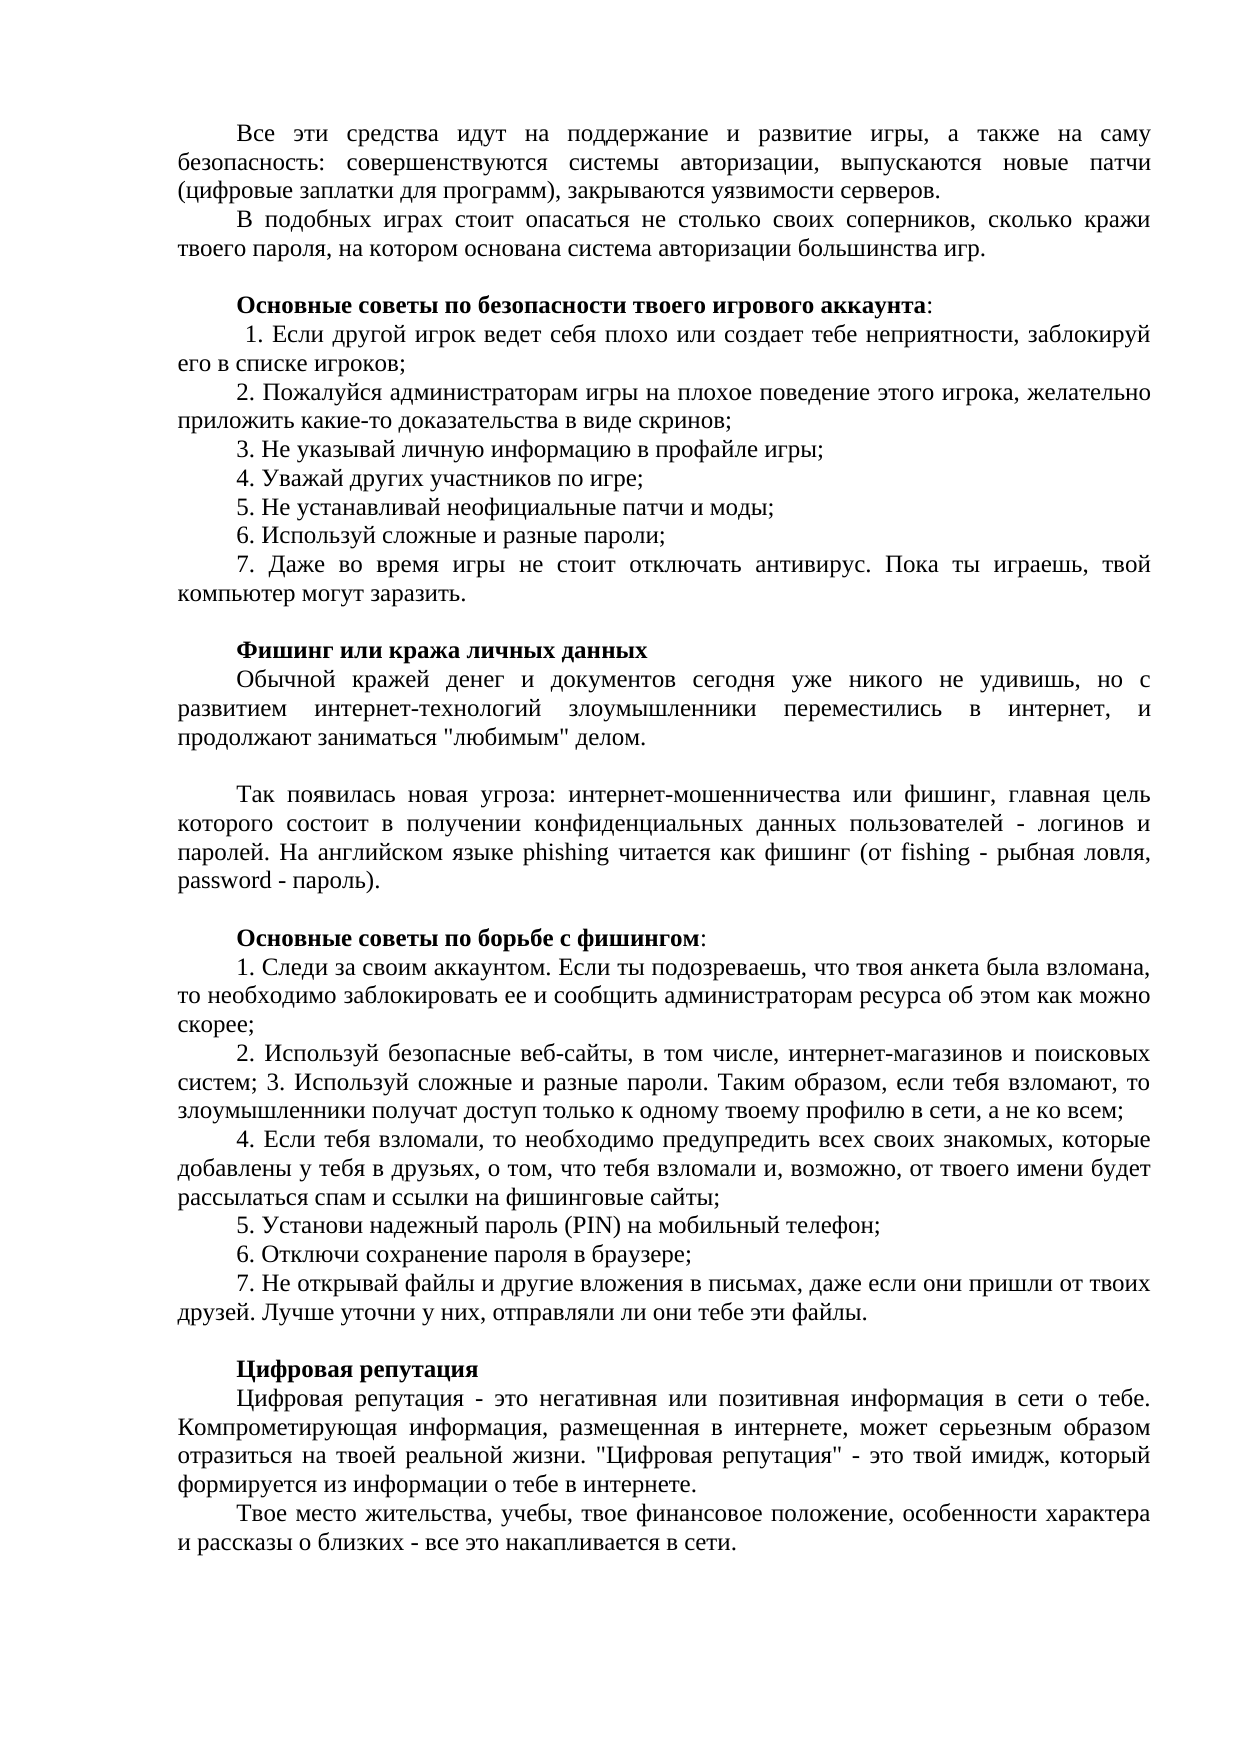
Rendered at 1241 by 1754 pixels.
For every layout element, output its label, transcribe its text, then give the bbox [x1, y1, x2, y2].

text Цифровая репутация [177, 1354, 1152, 1383]
text 1. Следи за своим аккаунтом. Если ты подозреваешь, что твоя анкета была взломана, то необходимо заблокировать ее и сообщить администраторам ресурса об этом как можно скорее; [177, 952, 1152, 1038]
text 7. Не открывай файлы и другие вложения в письмах, даже если они пришли от твоих друзей. Лучше уточни у них, отправляли ли они тебе эти файлы. [177, 1268, 1152, 1326]
text 3. Не указывай личную информацию в профайле игры; [177, 434, 1152, 463]
text 6. Используй сложные и разные пароли; [177, 521, 1152, 549]
text Твое место жительства, учебы, твое финансовое положение, особенности характера и рассказы о близких - все это накапливается в сети. [177, 1498, 1152, 1556]
text Основные советы по безопасности твоего игрового аккаунта: [177, 291, 1152, 319]
text 7. Даже во время игры не стоит отключать антивирус. Пока ты играешь, твой компьютер могут заразить. [177, 549, 1152, 607]
text 5. Не устанавливай неофициальные патчи и моды; [177, 492, 1152, 521]
text 1. Если другой игрок ведет себя плохо или создает тебе неприятности, заблокируй его в списке игроков; [177, 319, 1152, 377]
text 2. Пожалуйся администраторам игры на плохое поведение этого игрока, желательно приложить какие-то доказательства в виде скринов; [177, 377, 1152, 434]
text 2. Используй безопасные веб-сайты, в том числе, интернет-магазинов и поисковых систем; 3. Используй сложные и разные пароли. Таким образом, если тебя взломают, то злоумышленники получат доступ только к одному твоему профилю в сети, а не ко всем; [177, 1038, 1152, 1124]
text Фишинг или кража личных данных [177, 636, 1152, 664]
text Обычной кражей денег и документов сегодня уже никого не удивишь, но с развитием интернет-технологий злоумышленники переместились в интернет, и продолжают заниматься "любимым" делом. [177, 664, 1152, 751]
text Цифровая репутация - это негативная или позитивная информация в сети о тебе. Компрометирующая информация, размещенная в интернете, может серьезным образом отразиться на твоей реальной жизни. "Цифровая репутация" - это твой имидж, который формируется из информации о тебе в интернете. [177, 1383, 1152, 1498]
text Так появилась новая угроза: интернет-мошенничества или фишинг, главная цель которого состоит в получении конфиденциальных данных пользователей - логинов и паролей. На английском языке phishing читается как фишинг (от fishing - рыбная ловля, password - пароль). [177, 779, 1152, 894]
text 4. Уважай других участников по игре; [177, 463, 1152, 492]
text 4. Если тебя взломали, то необходимо предупредить всех своих знакомых, которые добавлены у тебя в друзьях, о том, что тебя взломали и, возможно, от твоего имени будет рассылаться спам и ссылки на фишинговые сайты; [177, 1124, 1152, 1211]
text Все эти средства идут на поддержание и развитие игры, а также на саму безопасность: совершенствуются системы авторизации, выпускаются новые патчи (цифровые заплатки для программ), закрываются уязвимости серверов. [177, 118, 1152, 204]
text 6. Отключи сохранение пароля в браузере; [177, 1239, 1152, 1268]
text Основные советы по борьбе с фишингом: [177, 923, 1152, 952]
text В подобных играх стоит опасаться не столько своих соперников, сколько кражи твоего пароля, на котором основана система авторизации большинства игр. [177, 204, 1152, 262]
text 5. Установи надежный пароль (PIN) на мобильный телефон; [177, 1211, 1152, 1239]
